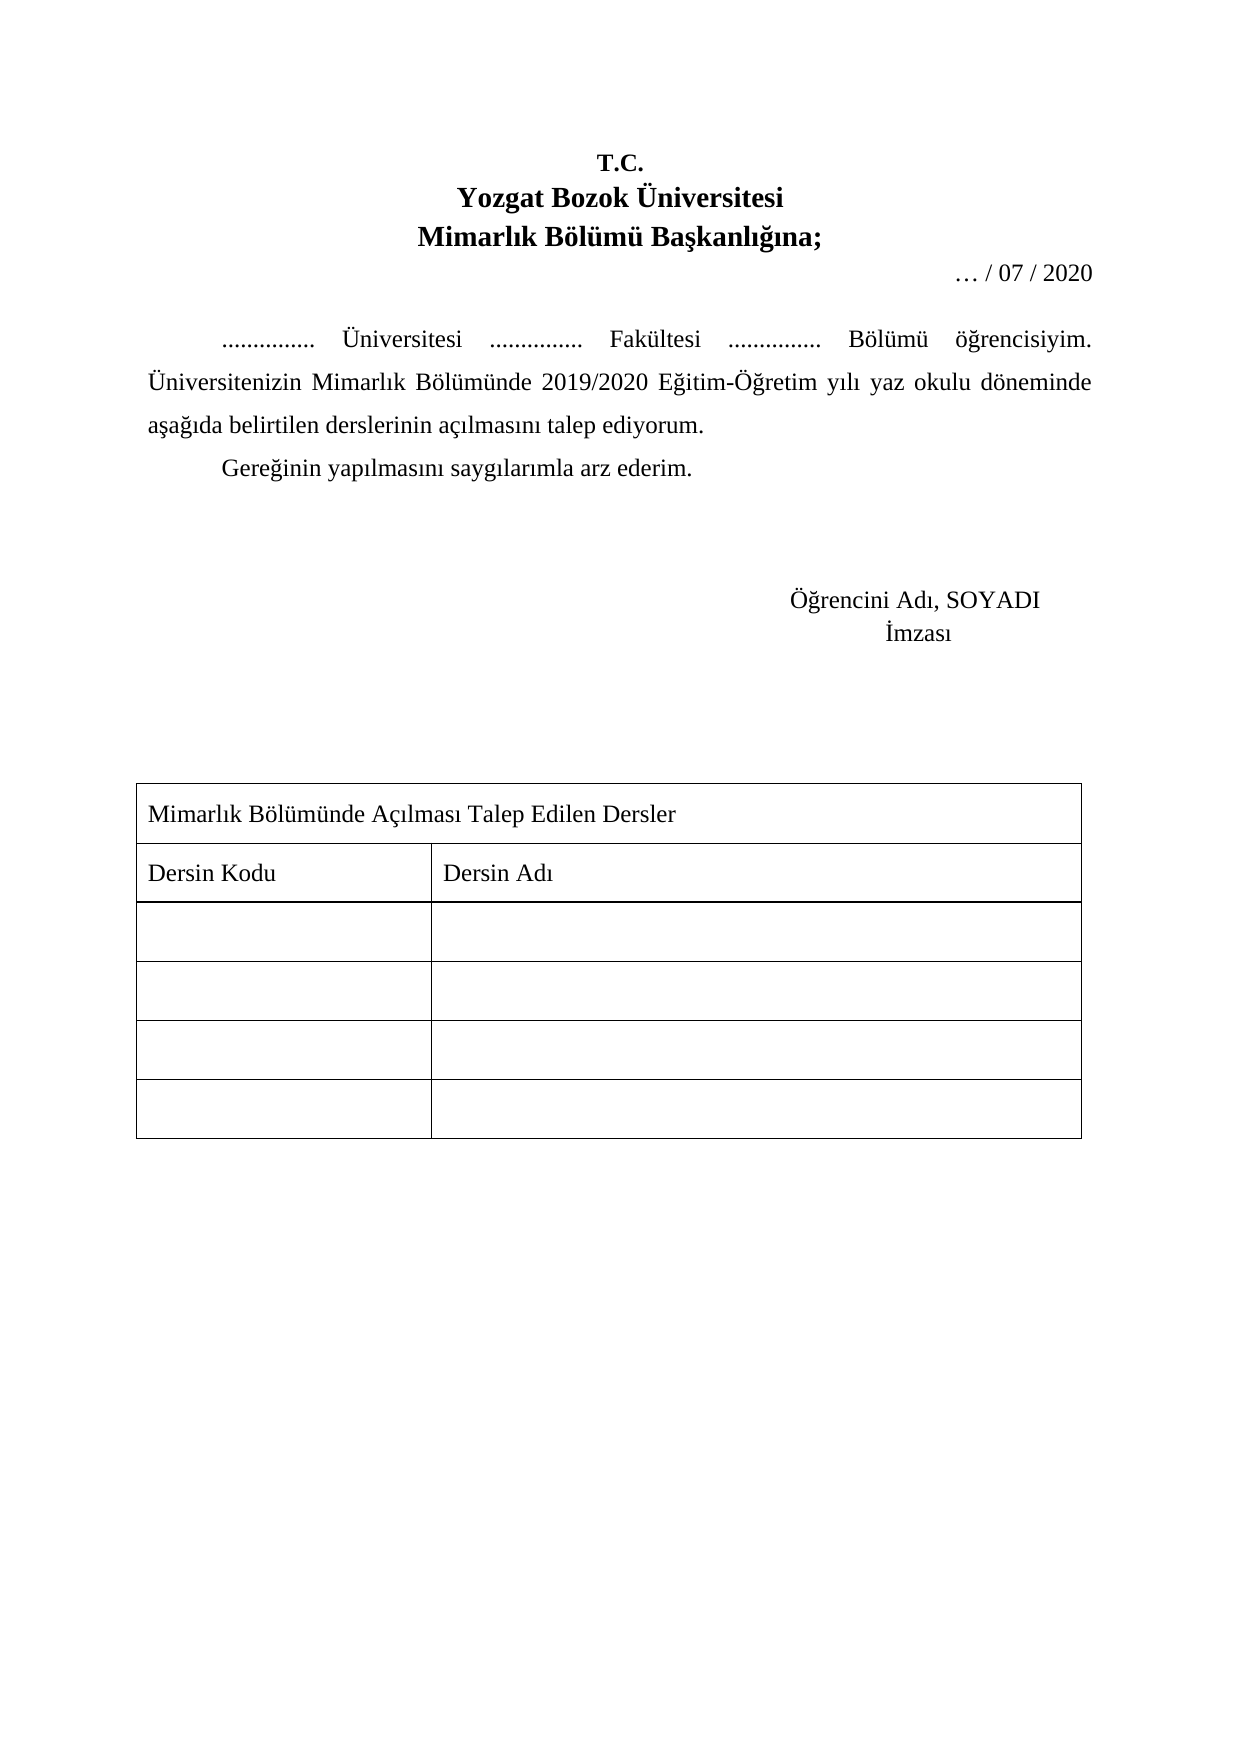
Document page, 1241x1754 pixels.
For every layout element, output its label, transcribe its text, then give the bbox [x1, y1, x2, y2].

table_cell Dersin Kodu [137, 844, 431, 901]
text Mimarlık Bölümü Başkanlığına; [148, 219, 1093, 253]
text Yozgat Bozok Üniversitesi [148, 181, 1093, 214]
text Gereğinin yapılmasını saygılarımla arz ederim. [148, 453, 1093, 482]
text İmzası [811, 618, 1093, 647]
table_cell [137, 1021, 431, 1079]
table_cell [432, 962, 1081, 1019]
table_cell [432, 1080, 1081, 1138]
text Öğrencini Adı, SOYADI [664, 585, 1093, 614]
text ............... Üniversitesi ............... Fakültesi ............... Bölümü öğrencisiyim. Üniversitenizin Mimarlık Bölümünde 2019/2020 Eğitim-Öğretim yılı yaz okulu döneminde aşağıda belirtilen derslerinin açılmasını talep ediyorum. [148, 324, 1093, 439]
table_header Mimarlık Bölümünde Açılması Talep Edilen Dersler [137, 784, 1081, 842]
table_cell [432, 1021, 1081, 1079]
table_cell [432, 903, 1081, 961]
table_cell [137, 1080, 431, 1138]
text T.C. [148, 148, 1093, 176]
table_cell [137, 962, 431, 1019]
table_cell Dersin Adı [432, 844, 1081, 901]
text … / 07 / 2020 [811, 258, 1093, 286]
table_cell [137, 903, 431, 961]
